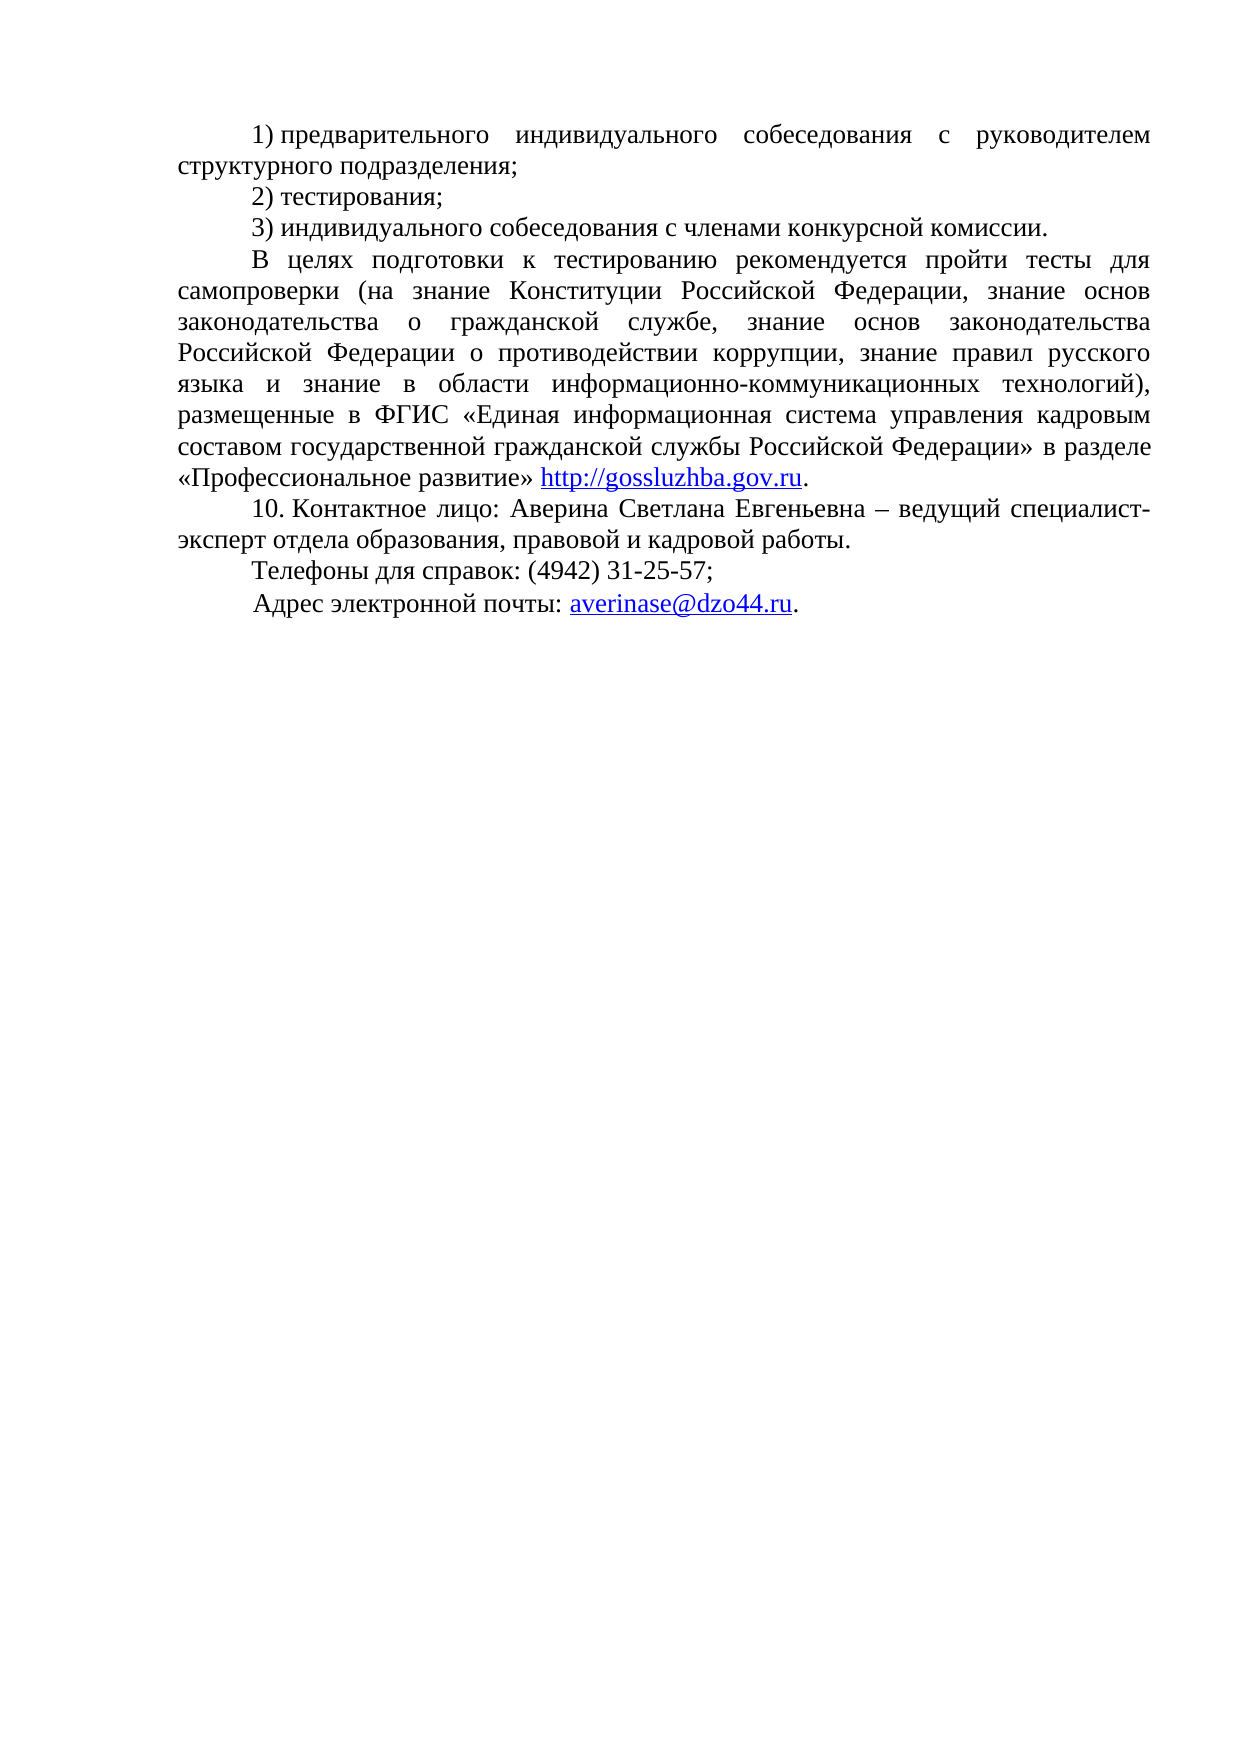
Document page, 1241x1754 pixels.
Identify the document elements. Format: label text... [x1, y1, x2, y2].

text Адрес электронной почты: averinase@dzo44.ru. [177, 585, 1152, 619]
text Телефоны для справок: (4942) 31-25-57; [177, 554, 1152, 585]
text 1) предварительного индивидуального собеседования с руководителем структурного подразделения; [177, 118, 1152, 180]
text 2) тестирования; [177, 180, 1152, 212]
text В целях подготовки к тестированию рекомендуется пройти тесты для самопроверки (на знание Конституции Российской Федерации, знание основ законодательства о гражданской службе, знание основ законодательства Российской Федерации о противодействии коррупции, знание правил русского языка и знание в области информационно-коммуникационных технологий), размещенные в ФГИС «Единая информационная система управления кадровым составом государственной гражданской службы Российской Федерации» в разделе «Профессиональное развитие» http://gossluzhba.gov.ru. [177, 243, 1152, 492]
text 10. Контактное лицо: Аверина Светлана Евгеньевна – ведущий специалист-эксперт отдела образования, правовой и кадровой работы. [177, 492, 1152, 554]
text 3) индивидуального собеседования с членами конкурсной комиссии. [177, 212, 1152, 243]
